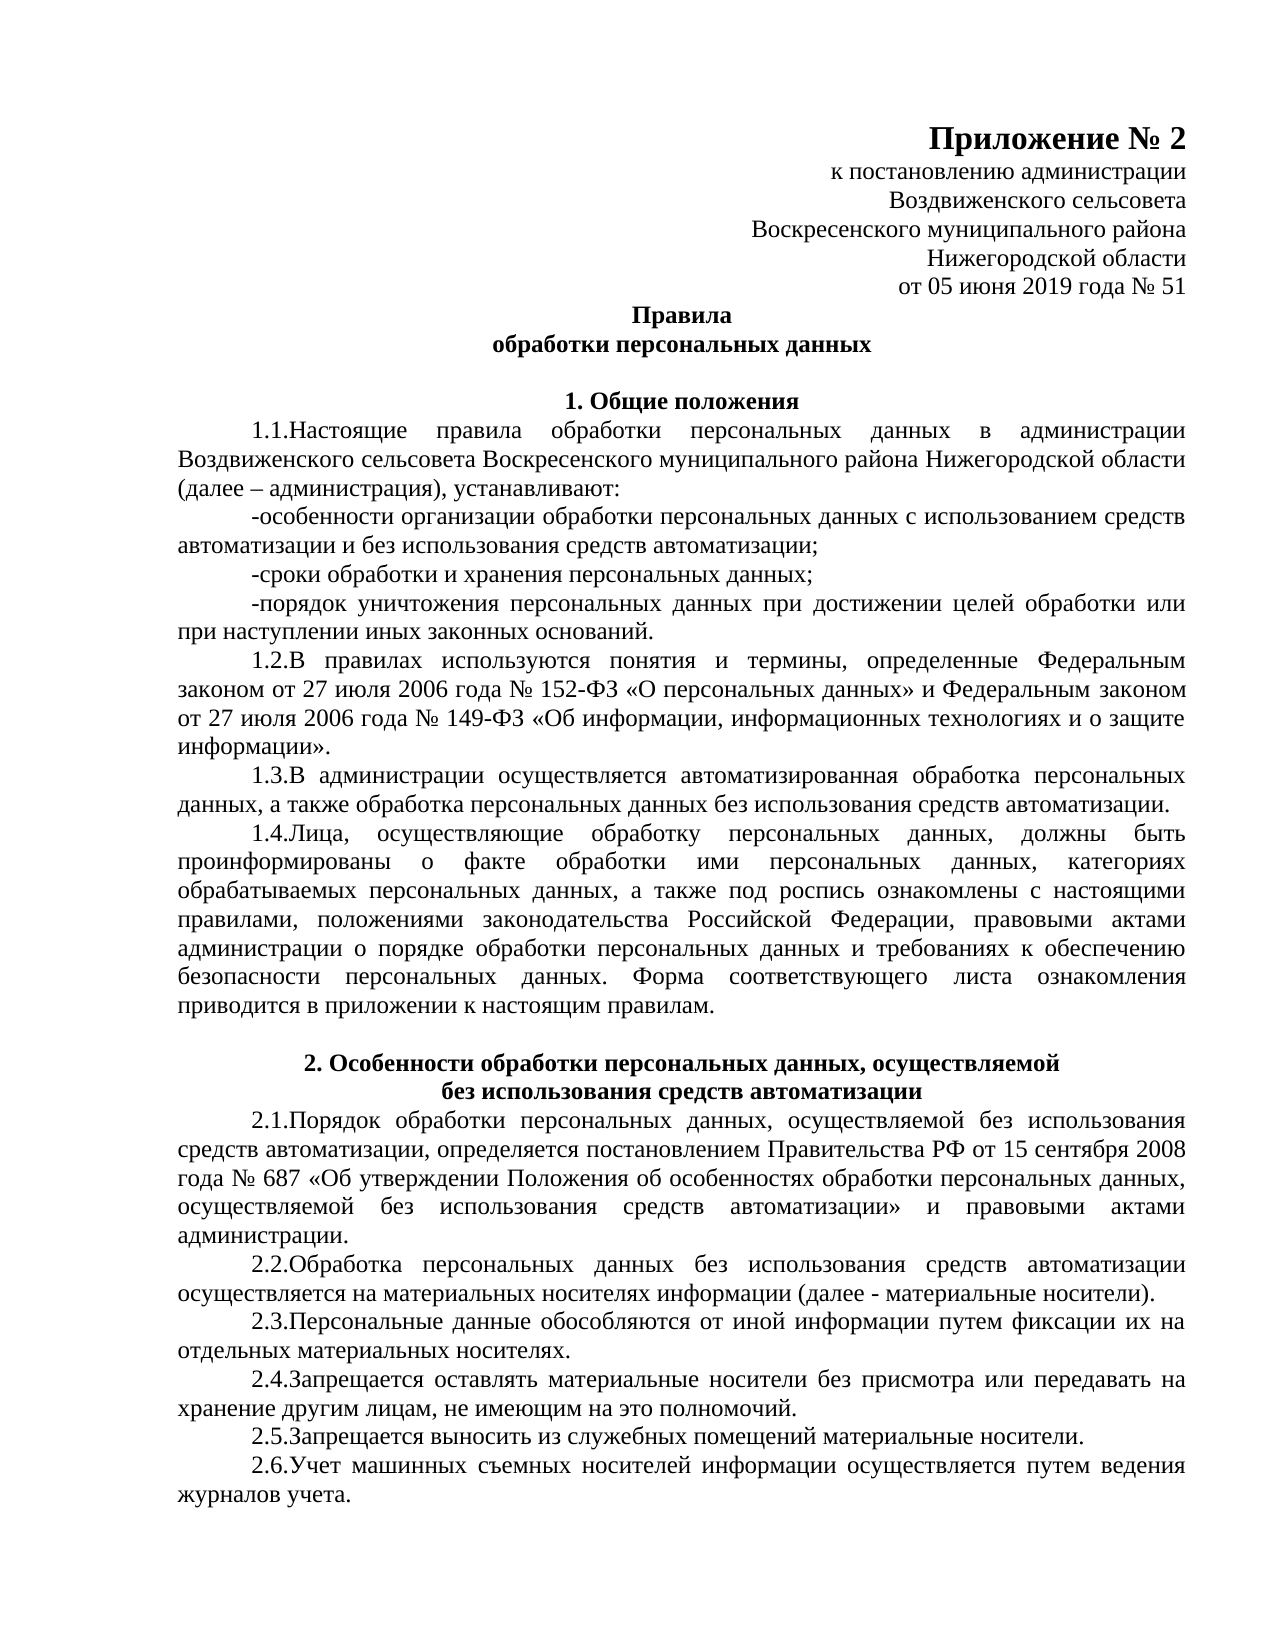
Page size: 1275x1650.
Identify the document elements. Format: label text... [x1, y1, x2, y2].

text 2.3.Персональные данные обособляются от иной информации путем фиксации их на отдельных материальных носителях. [177, 1306, 1186, 1364]
text 2.5.Запрещается выносить из служебных помещений материальные носители. [177, 1421, 1186, 1450]
text к постановлению администрации [177, 156, 1186, 185]
text Нижегородской области [177, 243, 1186, 271]
text Воскресенского муниципального района [177, 214, 1186, 243]
text 1.1.Настоящие правила обработки персональных данных в администрации Воздвиженского сельсовета Воскресенского муниципального района Нижегородской области (далее – администрация), устанавливают: [177, 415, 1186, 501]
text -порядок уничтожения персональных данных при достижении целей обработки или при наступлении иных законных оснований. [177, 588, 1186, 645]
text -сроки обработки и хранения персональных данных; [177, 559, 1186, 588]
text Правила [177, 300, 1186, 329]
text обработки персональных данных [177, 329, 1186, 358]
text 2.6.Учет машинных съемных носителей информации осуществляется путем ведения журналов учета. [177, 1450, 1186, 1508]
text 2. Особенности обработки персональных данных, осуществляемой [177, 1048, 1186, 1076]
text 2.2.Обработка персональных данных без использования средств автоматизации осуществляется на материальных носителях информации (далее - материальные носители). [177, 1249, 1186, 1306]
text 1.3.В администрации осуществляется автоматизированная обработка персональных данных, а также обработка персональных данных без использования средств автоматизации. [177, 760, 1186, 818]
text -особенности организации обработки персональных данных с использованием средств автоматизации и без использования средств автоматизации; [177, 501, 1186, 559]
text Приложение № 2 [177, 118, 1186, 156]
text 1.2.В правилах используются понятия и термины, определенные Федеральным законом от 27 июля 2006 года № 152-ФЗ «О персональных данных» и Федеральным законом от 27 июля 2006 года № 149-ФЗ «Об информации, информационных технологиях и о защите информации». [177, 645, 1186, 760]
text 1.4.Лица, осуществляющие обработку персональных данных, должны быть проинформированы о факте обработки ими персональных данных, категориях обрабатываемых персональных данных, а также под роспись ознакомлены с настоящими правилами, положениями законодательства Российской Федерации, правовыми актами администрации о порядке обработки персональных данных и требованиях к обеспечению безопасности персональных данных. Форма соответствующего листа ознакомления приводится в приложении к настоящим правилам. [177, 818, 1186, 1019]
text без использования средств автоматизации [177, 1076, 1186, 1105]
text 2.1.Порядок обработки персональных данных, осуществляемой без использования средств автоматизации, определяется постановлением Правительства РФ от 15 сентября 2008 года № 687 «Об утверждении Положения об особенностях обработки персональных данных, осуществляемой без использования средств автоматизации» и правовыми актами администрации. [177, 1105, 1186, 1249]
text 1. Общие положения [177, 386, 1186, 415]
text 2.4.Запрещается оставлять материальные носители без присмотра или передавать на хранение другим лицам, не имеющим на это полномочий. [177, 1364, 1186, 1421]
text Воздвиженского сельсовета [177, 185, 1186, 214]
text от 05 июня 2019 года № 51 [177, 271, 1186, 300]
